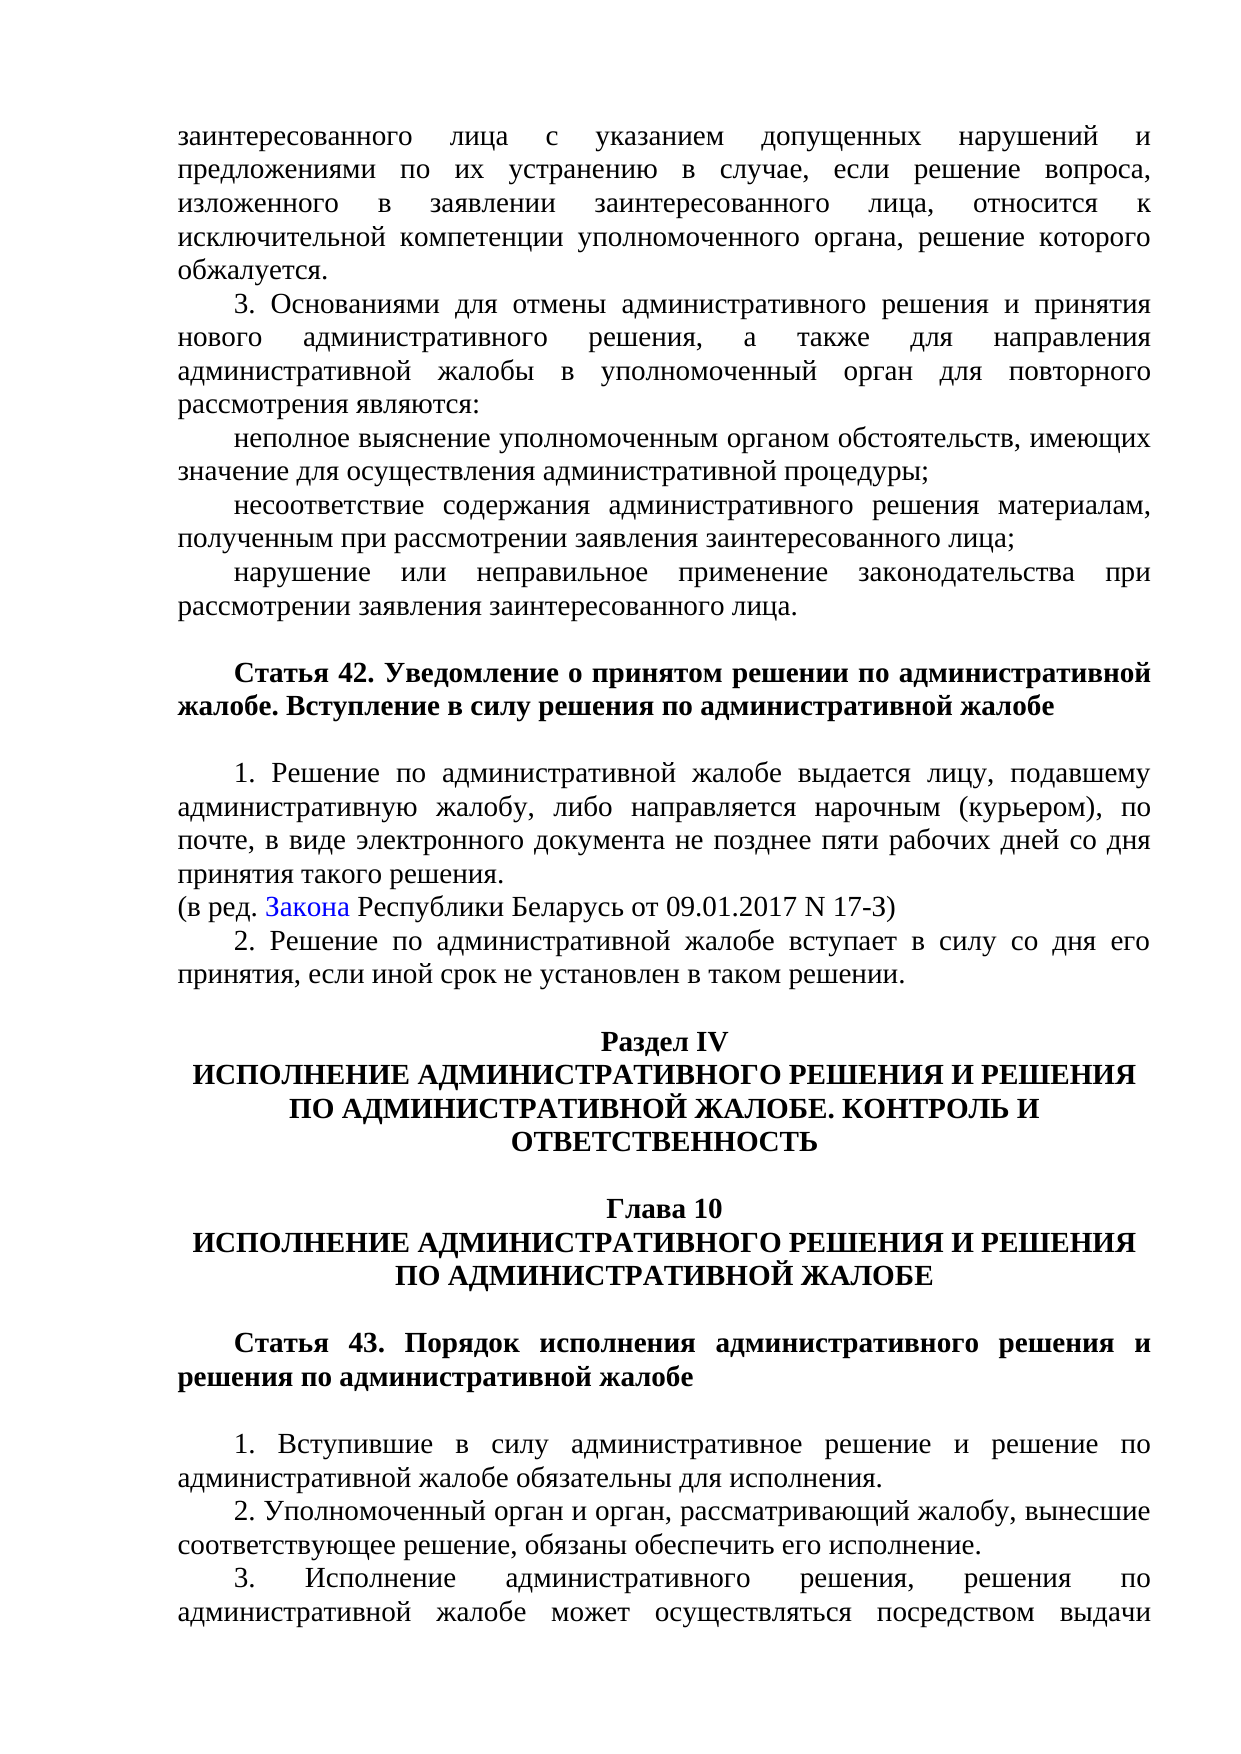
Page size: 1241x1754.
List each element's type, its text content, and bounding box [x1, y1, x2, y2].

text 2. Решение по административной жалобе вступает в силу со дня его принятия, если иной срок не установлен в таком решении. [177, 923, 1152, 990]
title ПО АДМИНИСТРАТИВНОЙ ЖАЛОБЕ. КОНТРОЛЬ И ОТВЕТСТВЕННОСТЬ [177, 1091, 1152, 1158]
title ПО АДМИНИСТРАТИВНОЙ ЖАЛОБЕ [177, 1258, 1152, 1292]
text Статья 43. Порядок исполнения административного решения и решения по административной жалобе [177, 1326, 1152, 1393]
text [177, 1560, 1152, 1627]
text 3. Основаниями для отмены административного решения и принятия нового административного решения, а также для направления административной жалобы в уполномоченный орган для повторного рассмотрения являются: [177, 286, 1152, 420]
text 1. Решение по административной жалобе выдается лицу, подавшему административную жалобу, либо направляется нарочным (курьером), по почте, в виде электронного документа не позднее пяти рабочих дней со дня принятия такого решения. [177, 755, 1152, 889]
text 1. Вступившие в силу административное решение и решение по административной жалобе обязательны для исполнения. [177, 1426, 1152, 1493]
title ИСПОЛНЕНИЕ АДМИНИСТРАТИВНОГО РЕШЕНИЯ И РЕШЕНИЯ [177, 1225, 1152, 1258]
title Глава 10 [177, 1191, 1152, 1225]
text 2. Уполномоченный орган и орган, рассматривающий жалобу, вынесшие соответствующее решение, обязаны обеспечить его исполнение. [177, 1493, 1152, 1560]
title Раздел IV [177, 1024, 1152, 1057]
text неполное выяснение уполномоченным органом обстоятельств, имеющих значение для осуществления административной процедуры; [177, 420, 1152, 487]
text Статья 42. Уведомление о принятом решении по административной жалобе. Вступление в силу решения по административной жалобе [177, 655, 1152, 722]
text несоответствие содержания административного решения материалам, полученным при рассмотрении заявления заинтересованного лица; [177, 487, 1152, 554]
title ИСПОЛНЕНИЕ АДМИНИСТРАТИВНОГО РЕШЕНИЯ И РЕШЕНИЯ [177, 1057, 1152, 1091]
text нарушение или неправильное применение законодательства при рассмотрении заявления заинтересованного лица. [177, 554, 1152, 621]
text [177, 118, 1152, 286]
text (в ред. Закона Республики Беларусь от 09.01.2017 N 17-З) [177, 889, 1152, 923]
